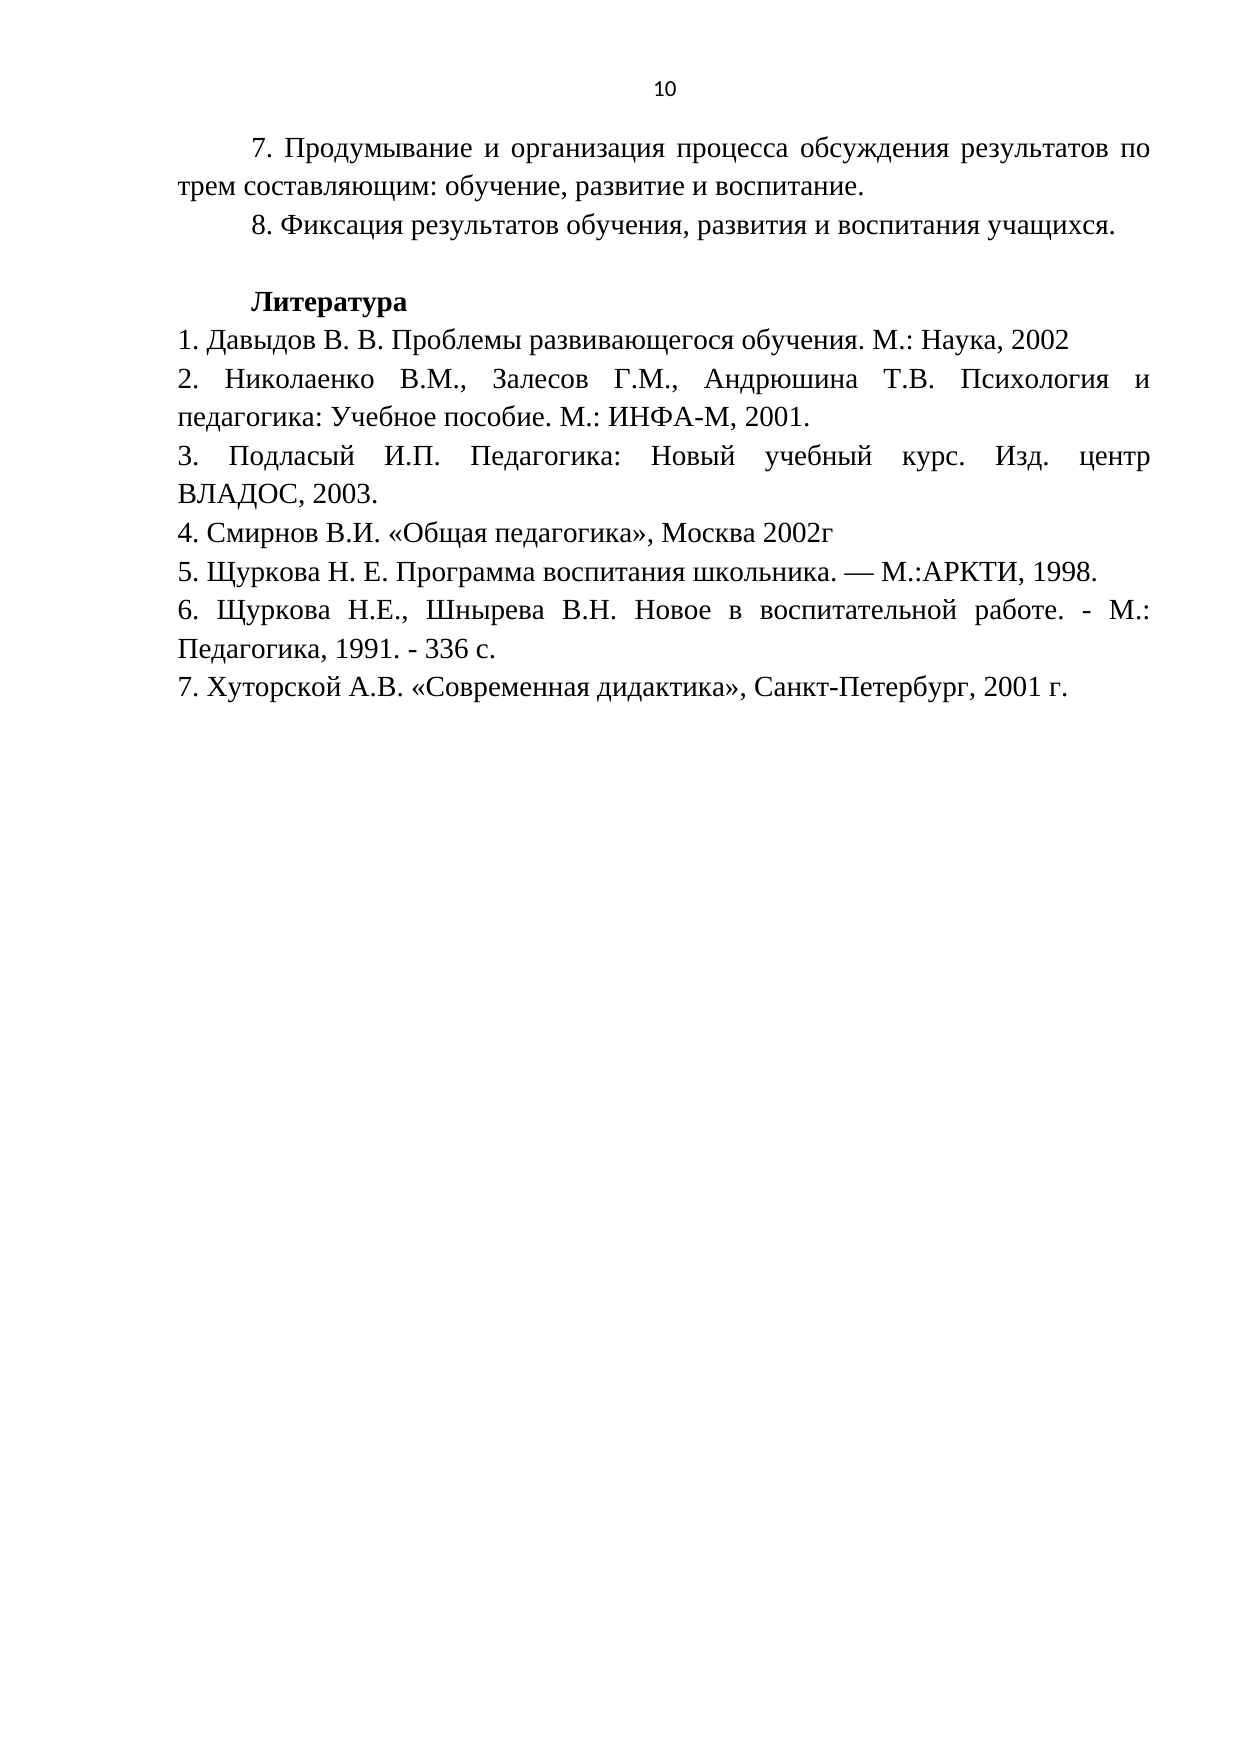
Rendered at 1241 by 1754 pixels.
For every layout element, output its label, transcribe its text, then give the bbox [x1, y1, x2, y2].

text 6. Щуркова Н.Е., Шнырева В.Н. Новое в воспитательной работе. - М.: Педагогика, 1991. - 336 с. [177, 592, 1152, 664]
text 7. Хуторской А.В. «Современная дидактика», Санкт-Петербург, 2001 г. [177, 669, 1152, 703]
text Литература [177, 284, 1152, 317]
text 3. Подласый И.П. Педагогика: Новый учебный курс. Изд. центр ВЛАДОС, 2003. [177, 438, 1152, 510]
text 7. Продумывание и организация процесса обсуждения результатов по трем составляющим: обучение, развитие и воспитание. [177, 130, 1152, 202]
text 2. Николаенко В.М., Залесов Г.М., Андрюшина Т.В. Психология и педагогика: Учебное пособие. М.: ИНФА-М, 2001. [177, 361, 1152, 433]
text 8. Фиксация результатов обучения, развития и воспитания учащихся. [177, 207, 1152, 240]
text 4. Смирнов В.И. «Общая педагогика», Москва 2002г [177, 515, 1152, 549]
text 5. Щуркова Н. Е. Программа воспитания школьника. — М.:АРКТИ, 1998. [177, 554, 1152, 587]
text 1. Давыдов В. В. Проблемы развивающегося обучения. М.: Наука, 2002 [177, 322, 1152, 356]
